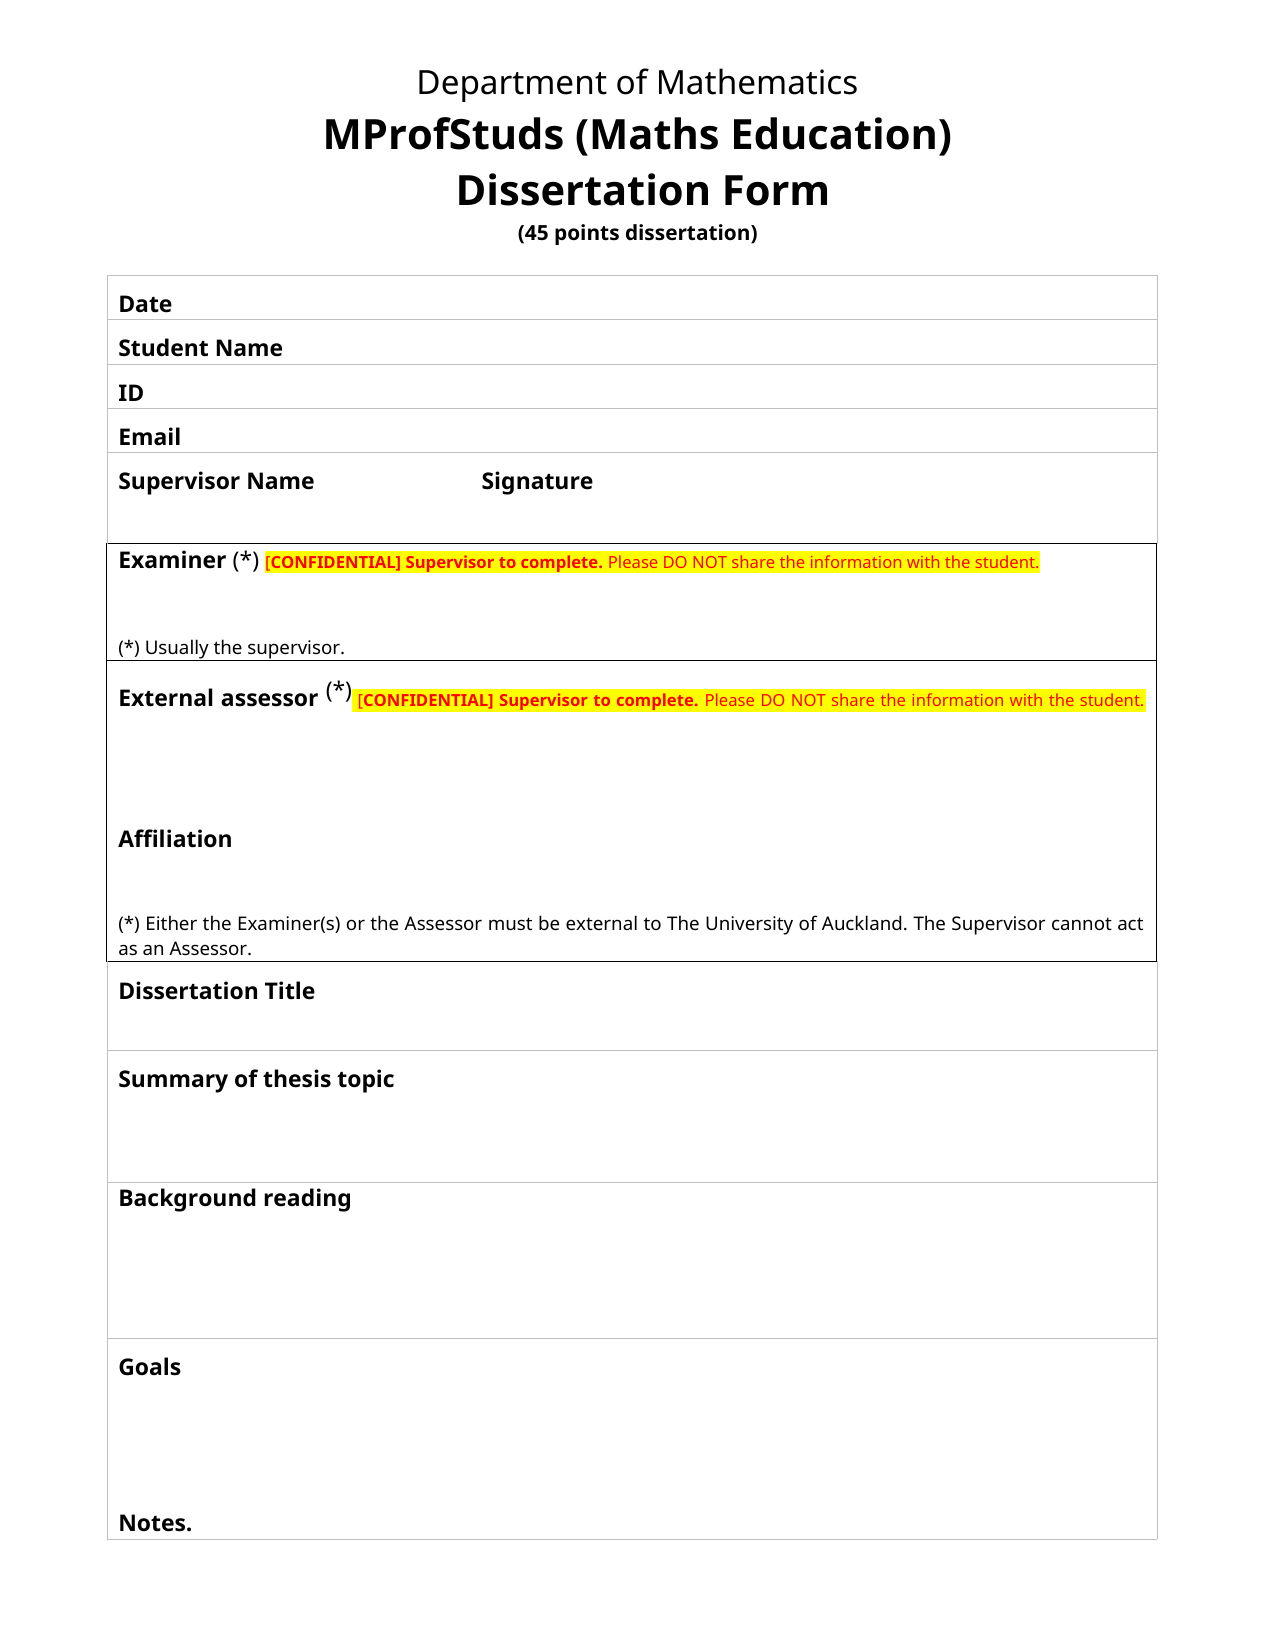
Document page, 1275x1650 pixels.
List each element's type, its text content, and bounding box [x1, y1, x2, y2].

text (45 points dissertation) [118, 218, 1157, 246]
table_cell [108, 1339, 1157, 1539]
table_cell External assessor (*) [CONFIDENTIAL] Supervisor to complete. Please DO NOT share the information with the student. Affiliation (*) Either the Examiner(s) or the Assessor must be external to The University of Auckland. The Supervisor cannot act as an Assessor. [107, 661, 1156, 961]
text MProfStuds (Maths Education) Dissertation Form [118, 104, 1157, 218]
table_cell Background reading [108, 1183, 1157, 1338]
table_cell Summary of thesis topic [108, 1051, 1157, 1181]
table_cell Student Name [108, 320, 1157, 363]
table_cell ID [108, 365, 1157, 408]
table_cell Dissertation Title [108, 962, 1157, 1049]
text Department of Mathematics [118, 59, 1157, 104]
table_header Date [108, 276, 1157, 319]
table_cell Supervisor Name Signature [108, 453, 1157, 543]
table_cell Examiner (*) [CONFIDENTIAL] Supervisor to complete. Please DO NOT share the information with the student. (*) Usually the supervisor. [107, 544, 1156, 660]
table_cell Email [108, 409, 1157, 452]
